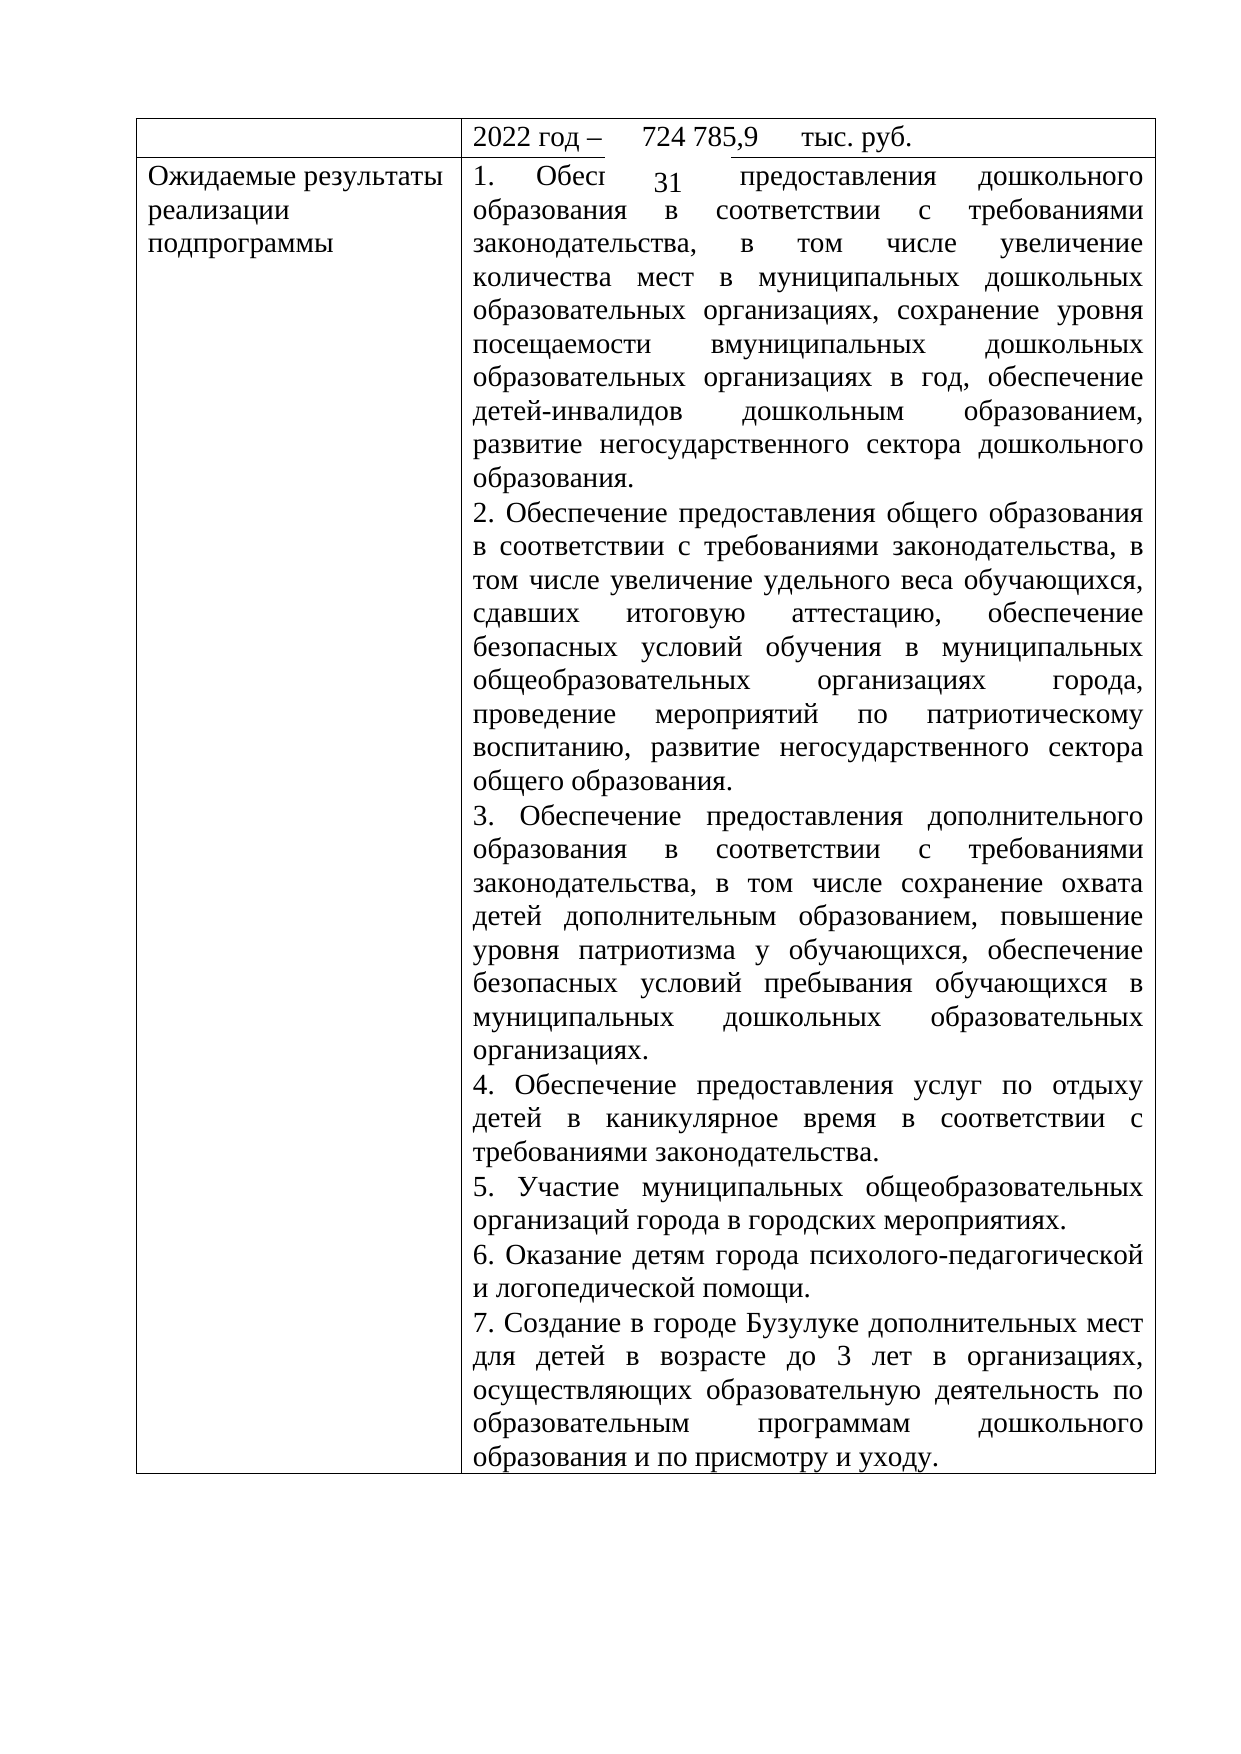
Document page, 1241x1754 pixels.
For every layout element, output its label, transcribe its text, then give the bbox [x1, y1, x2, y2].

table_cell 3. Обеспечение предоставления дополнительного образования в соответствии с требованиями законодательства, в том числе сохранение охвата детей дополнительным образованием, повышение уровня патриотизма у обучающихся, обеспечение безопасных условий пребывания обучающихся в муниципальных дошкольных образовательных организациях. [462, 797, 1155, 1066]
table_cell 2022 год – [462, 119, 630, 157]
table_cell 5. Участие муниципальных общеобразовательных организаций города в городских мероприятиях. [462, 1168, 1155, 1236]
table_cell 4. Обеспечение предоставления услуг по отдыху детей в каникулярное время в соответствии с требованиями законодательства. [462, 1066, 1155, 1168]
table_cell 6. Оказание детям города психолого-педагогической и логопедической помощи. [462, 1236, 1155, 1304]
table_cell 1. Обеспечение предоставления дошкольного образования в соответствии с требованиями законодательства, в том числе увеличение количества мест в муниципальных дошкольных образовательных организациях, сохранение уровня посещаемости вмуниципальных дошкольных образовательных организациях в год, обеспечение детей-инвалидов дошкольным образованием, развитие негосударственного сектора дошкольного образования. [462, 158, 1155, 494]
table_cell Ожидаемые результаты реализации подпрограммы [137, 158, 461, 1473]
table_cell тыс. руб. [790, 119, 1155, 157]
table_cell 2. Обеспечение предоставления общего образования в соответствии с требованиями законодательства, в том числе увеличение удельного веса обучающихся, сдавших итоговую аттестацию, обеспечение безопасных условий обучения в муниципальных общеобразовательных организациях города, проведение мероприятий по патриотическому воспитанию, развитие негосударственного сектора общего образования. [462, 494, 1155, 797]
table_cell 724 785,9 [630, 119, 790, 157]
table_cell 7. Создание в городе Бузулуке дополнительных мест для детей в возрасте до 3 лет в организациях, осуществляющих образовательную деятельность по образовательным программам дошкольного образования и по присмотру и уходу. [462, 1304, 1155, 1473]
